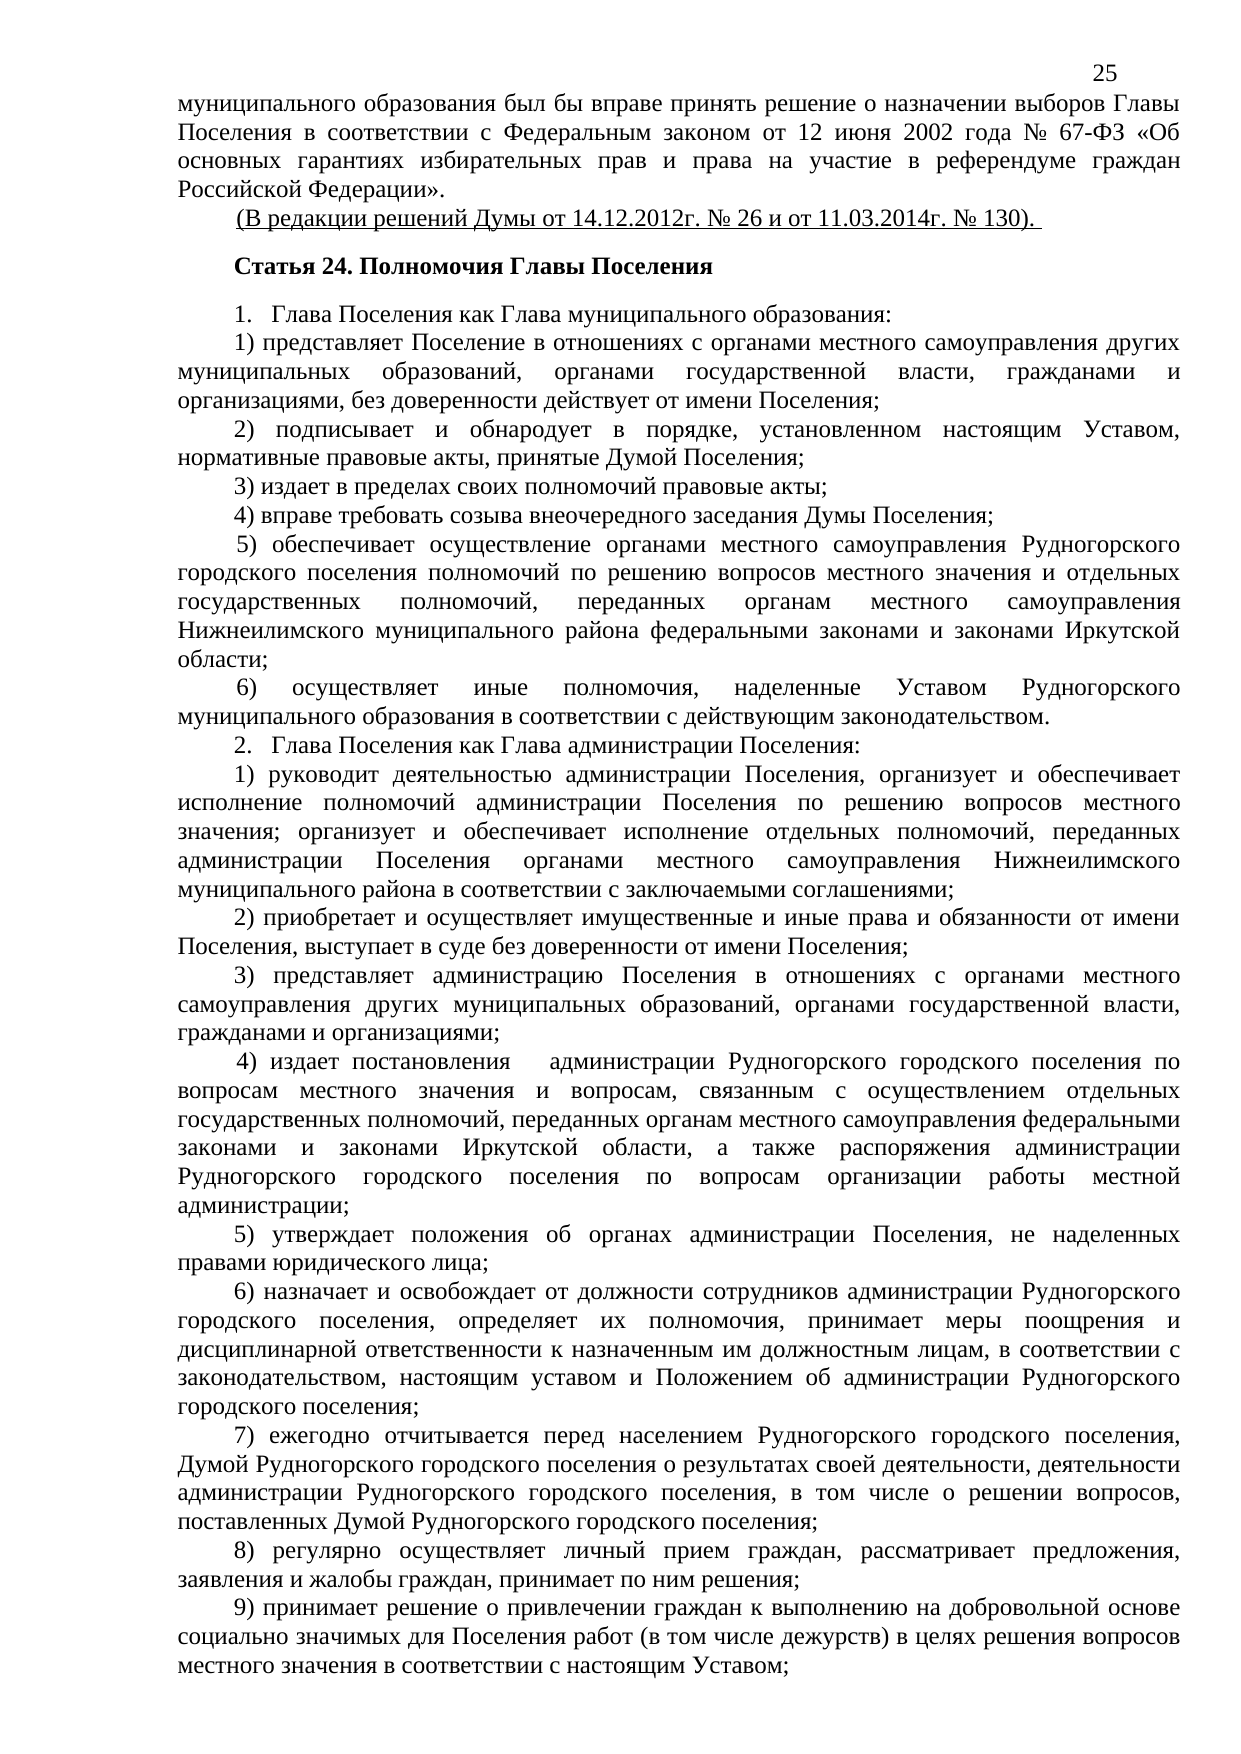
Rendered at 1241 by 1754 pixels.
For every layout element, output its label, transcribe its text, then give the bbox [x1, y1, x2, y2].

text 1) представляет Поселение в отношениях с органами местного самоуправления других муниципальных образований, органами государственной власти, гражданами и организациями, без доверенности действует от имени Поселения; [177, 327, 1181, 414]
text 9) принимает решение о привлечении граждан к выполнению на добровольной основе социально значимых для Поселения работ (в том числе дежурств) в целях решения вопросов местного значения в соответствии с настоящим Уставом; [177, 1592, 1181, 1679]
text 5) утверждает положения об органах администрации Поселения, не наделенных правами юридического лица; [177, 1219, 1181, 1276]
text 5) обеспечивает осуществление органами местного самоуправления Рудногорского городского поселения полномочий по решению вопросов местного значения и отдельных государственных полномочий, переданных органам местного самоуправления Нижнеилимского муниципального района федеральными законами и законами Иркутской области; [177, 529, 1181, 672]
text (В редакции решений Думы от 14.12.2012г. № 26 и от 11.03.2014г. № 130). [177, 203, 1181, 232]
text 1) руководит деятельностью администрации Поселения, организует и обеспечивает исполнение полномочий администрации Поселения по решению вопросов местного значения; организует и обеспечивает исполнение отдельных полномочий, переданных администрации Поселения органами местного самоуправления Нижнеилимского муниципального района в соответствии с заключаемыми соглашениями; [177, 759, 1181, 902]
text 3) издает в пределах своих полномочий правовые акты; [177, 471, 1181, 500]
text Статья 24. Полномочия Главы Поселения [177, 251, 1181, 279]
text 8) регулярно осуществляет личный прием граждан, рассматривает предложения, заявления и жалобы граждан, принимает по ним решения; [177, 1535, 1181, 1592]
text 1. Глава Поселения как Глава муниципального образования: [177, 299, 1181, 327]
text 2. Глава Поселения как Глава администрации Поселения: [177, 730, 1181, 759]
text 2) приобретает и осуществляет имущественные и иные права и обязанности от имени Поселения, выступает в суде без доверенности от имени Поселения; [177, 902, 1181, 960]
text 4) вправе требовать созыва внеочередного заседания Думы Поселения; [177, 500, 1181, 529]
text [177, 88, 1181, 203]
text 2) подписывает и обнародует в порядке, установленном настоящим Уставом, нормативные правовые акты, принятые Думой Поселения; [177, 414, 1181, 471]
text 7) ежегодно отчитывается перед населением Рудногорского городского поселения, Думой Рудногорского городского поселения о результатах своей деятельности, деятельности администрации Рудногорского городского поселения, в том числе о решении вопросов, поставленных Думой Рудногорского городского поселения; [177, 1420, 1181, 1535]
text 4) издает постановления администрации Рудногорского городского поселения по вопросам местного значения и вопросам, связанным с осуществлением отдельных государственных полномочий, переданных органам местного самоуправления федеральными законами и законами Иркутской области, а также распоряжения администрации Рудногорского городского поселения по вопросам организации работы местной администрации; [177, 1046, 1181, 1219]
text 6) назначает и освобождает от должности сотрудников администрации Рудногорского городского поселения, определяет их полномочия, принимает меры поощрения и дисциплинарной ответственности к назначенным им должностным лицам, в соответствии с законодательством, настоящим уставом и Положением об администрации Рудногорского городского поселения; [177, 1276, 1181, 1420]
text 6) осуществляет иные полномочия, наделенные Уставом Рудногорского муниципального образования в соответствии с действующим законодательством. [177, 672, 1181, 730]
text 3) представляет администрацию Поселения в отношениях с органами местного самоуправления других муниципальных образований, органами государственной власти, гражданами и организациями; [177, 960, 1181, 1046]
